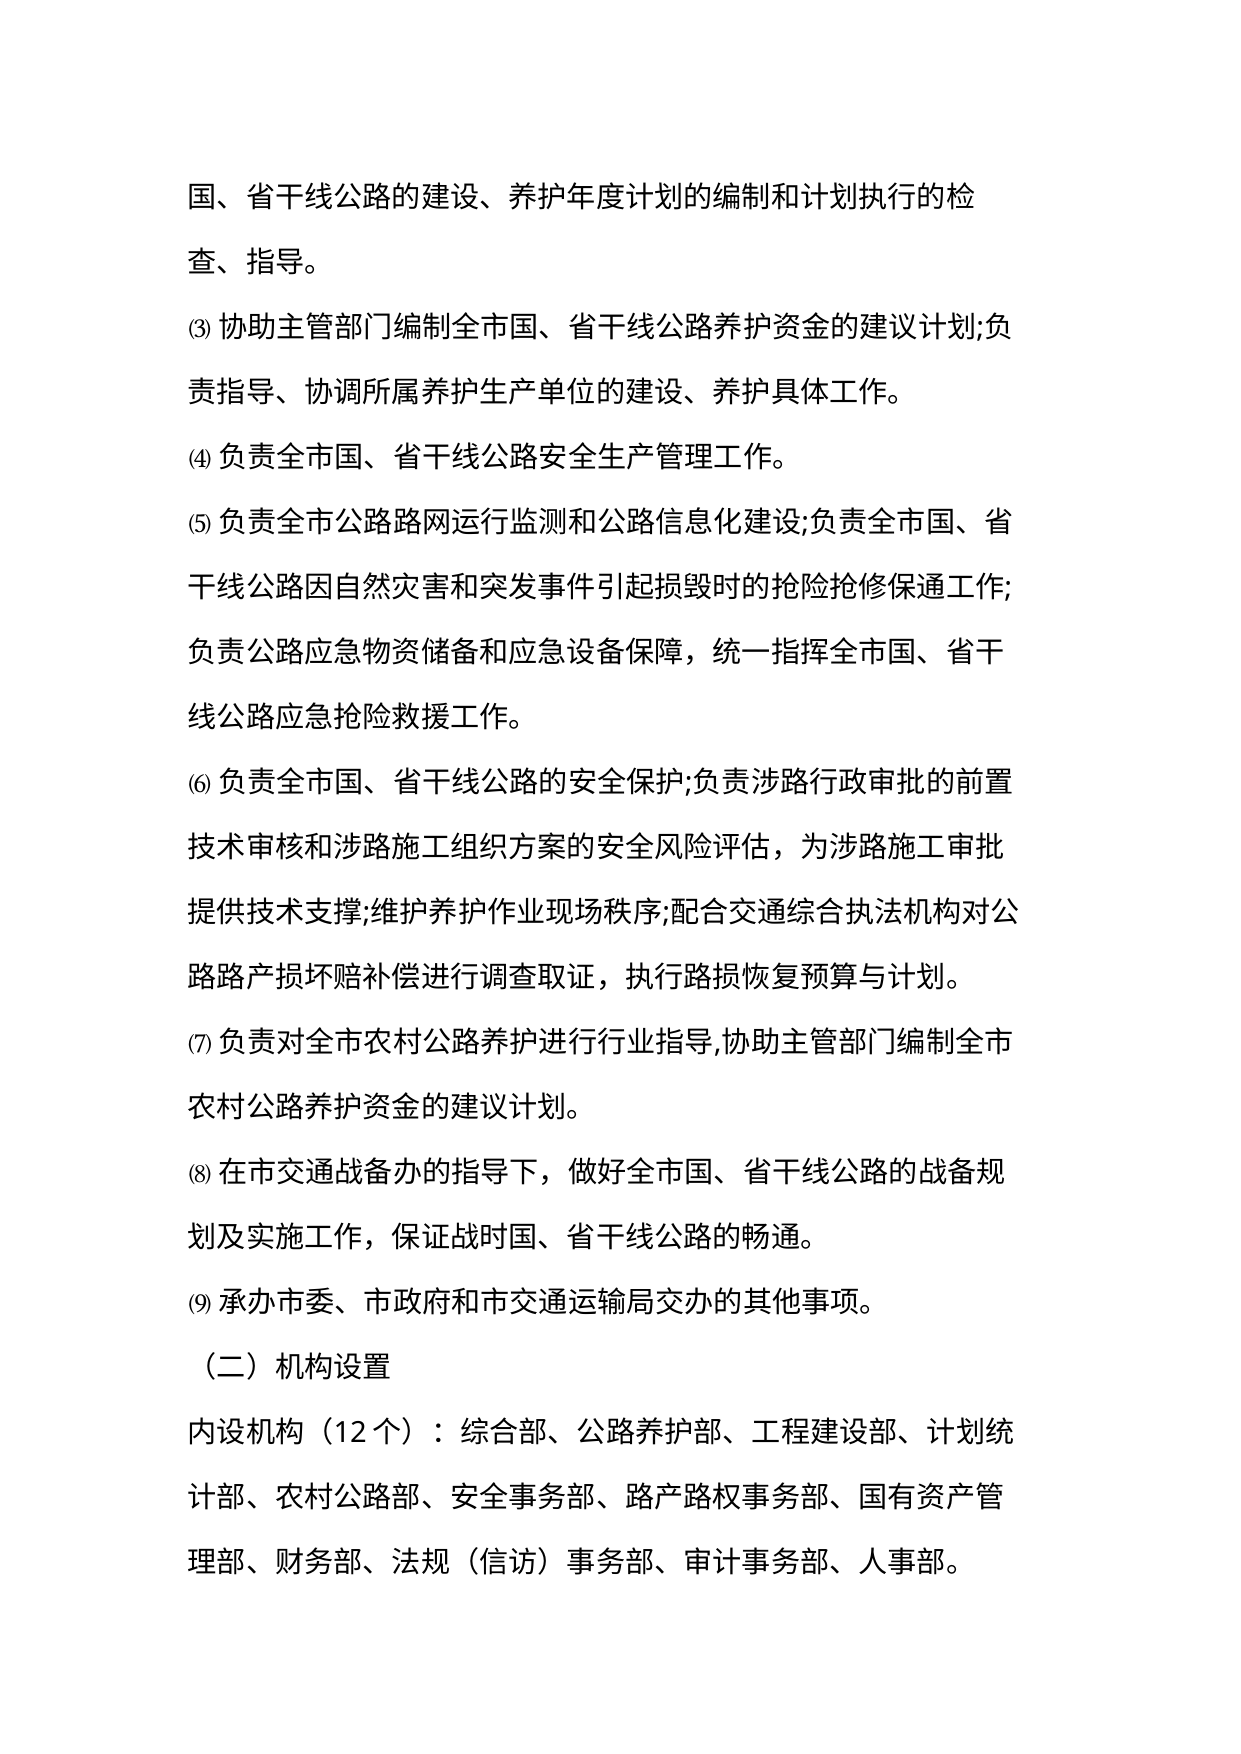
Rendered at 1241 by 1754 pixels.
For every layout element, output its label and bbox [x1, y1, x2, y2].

table_cell [176, 162, 1041, 1592]
